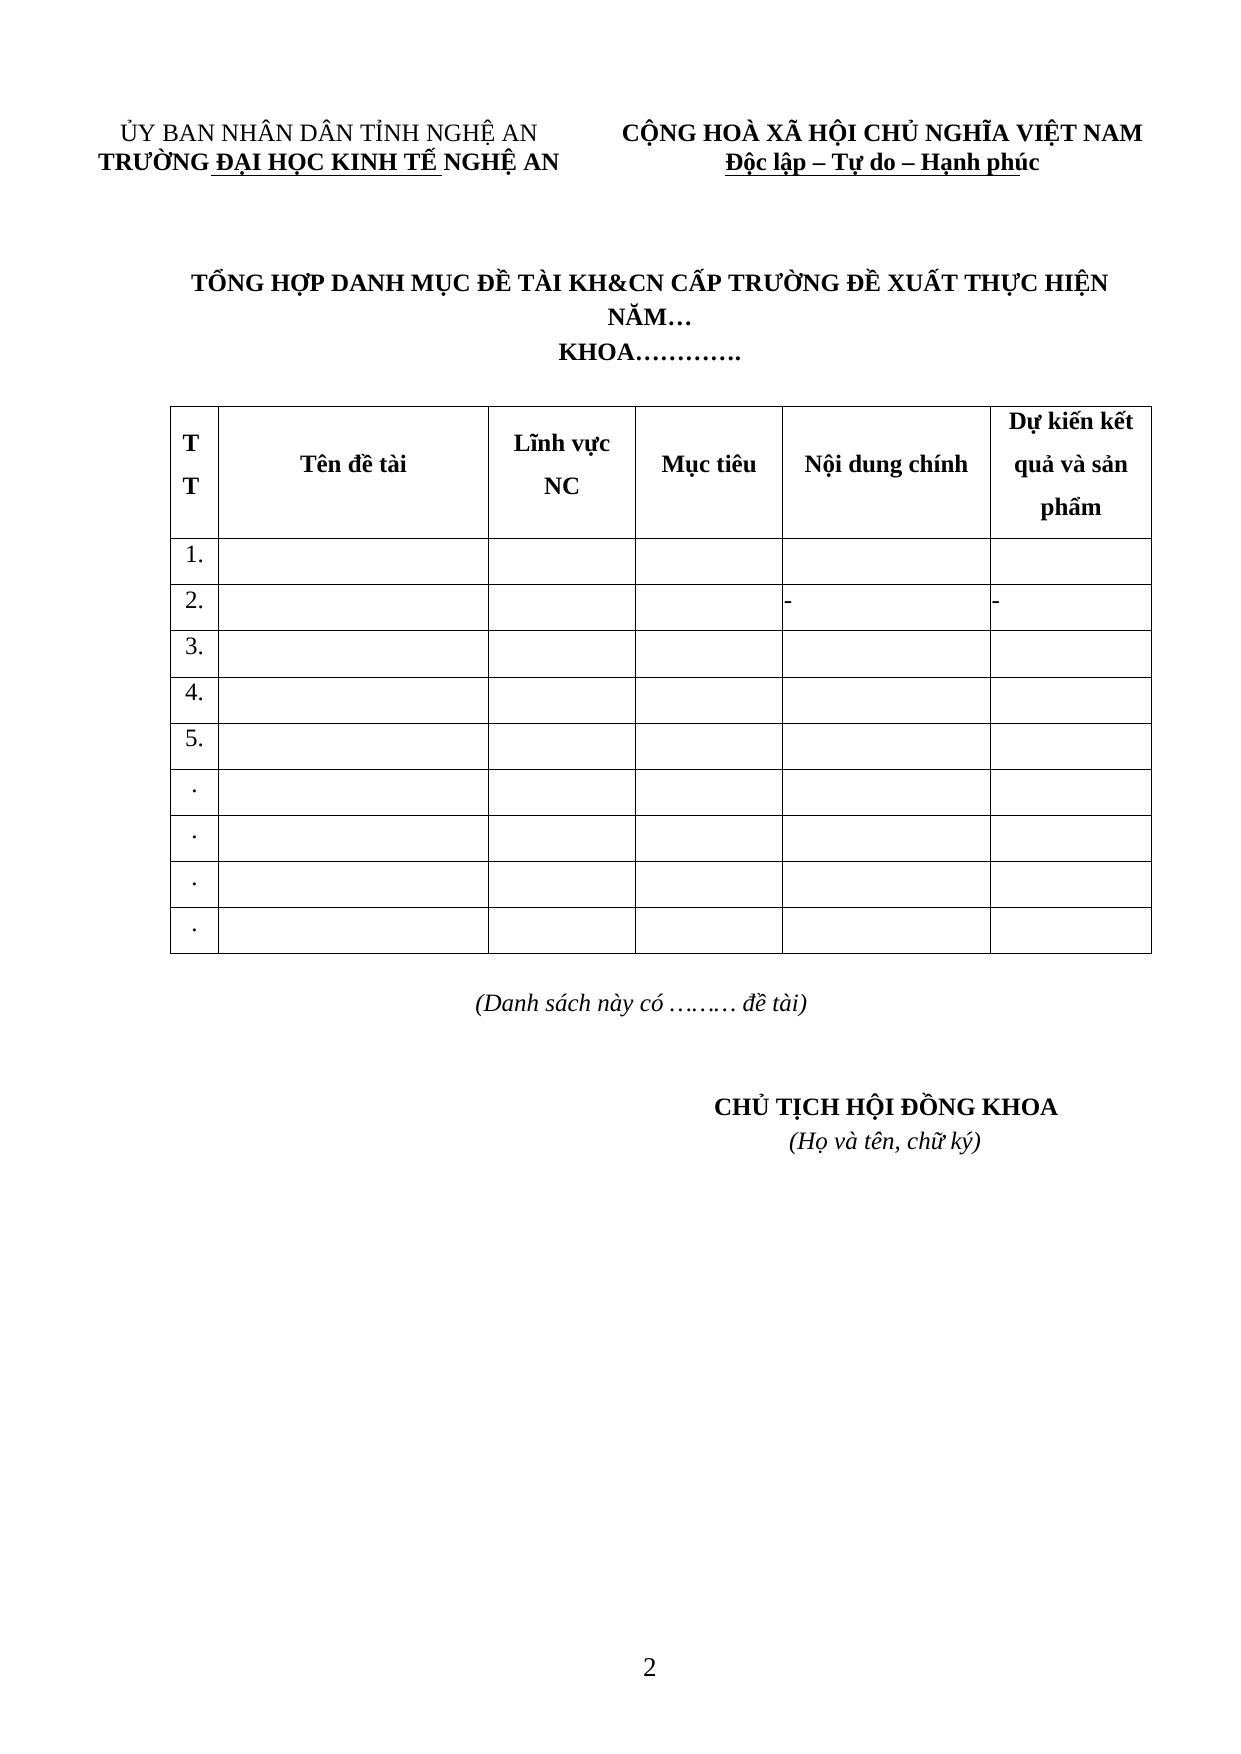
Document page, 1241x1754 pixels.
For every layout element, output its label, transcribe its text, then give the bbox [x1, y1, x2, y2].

text KHOA…………. [177, 337, 1122, 365]
table_cell [636, 724, 782, 769]
table_cell [636, 631, 782, 676]
table_cell [783, 816, 990, 861]
table_cell [219, 631, 488, 676]
table_cell [636, 770, 782, 815]
table_cell [219, 724, 488, 769]
table_cell [489, 908, 635, 953]
table_cell [636, 585, 782, 630]
table_header Dự kiến kết quả và sản phẩm [991, 407, 1151, 538]
table_cell [489, 816, 635, 861]
table_cell [783, 539, 990, 584]
table_cell [991, 770, 1151, 815]
table_cell 5. [171, 724, 218, 769]
table_cell [489, 724, 635, 769]
table_cell [219, 539, 488, 584]
table_header Mục tiêu [636, 407, 782, 538]
table_cell [783, 631, 990, 676]
table_cell [636, 908, 782, 953]
table_cell 3. [171, 631, 218, 676]
table_cell [489, 631, 635, 676]
text (Danh sách này có ……… đề tài) [162, 988, 1122, 1017]
table_cell [991, 724, 1151, 769]
text CHỦ TỊCH HỘI ĐỒNG KHOA [650, 1092, 1122, 1121]
table_header ỦY BAN NHÂN DÂN TỈNH NGHỆ AN TRƯỜNG ĐẠI HỌC KINH TẾ NGHỆ AN [74, 118, 587, 176]
table_cell [991, 678, 1151, 722]
table_cell [783, 724, 990, 769]
table_cell [489, 770, 635, 815]
table_cell [219, 862, 488, 907]
table_cell 4. [171, 678, 218, 722]
table_cell [489, 862, 635, 907]
table_header TT [171, 407, 218, 538]
table_cell 2. [171, 585, 218, 630]
table_cell [991, 908, 1151, 953]
table_cell [636, 816, 782, 861]
table_cell [219, 585, 488, 630]
table_header Nội dung chính [783, 407, 990, 538]
table_cell [783, 585, 990, 630]
table_cell [991, 631, 1151, 676]
text TỔNG HỢP DANH MỤC ĐỀ TÀI KH&CN CẤP TRƯỜNG ĐỀ XUẤT THỰC HIỆN NĂM… [177, 268, 1122, 331]
table_cell [636, 862, 782, 907]
table_header CỘNG HOÀ XÃ HỘI CHỦ NGHĨA VIỆT NAM Độc lập – Tự do – Hạnh phúc [587, 118, 1181, 176]
table_cell [783, 908, 990, 953]
table_header Lĩnh vực NC [489, 407, 635, 538]
table_cell . [171, 816, 218, 861]
table_cell [783, 862, 990, 907]
table_cell . [171, 862, 218, 907]
table_cell [489, 678, 635, 722]
table_cell [489, 539, 635, 584]
table_header Tên đề tài [219, 407, 488, 538]
table_cell [991, 862, 1151, 907]
table_cell [219, 770, 488, 815]
table_cell [219, 678, 488, 722]
table_cell [489, 585, 635, 630]
text (Họ và tên, chữ ký) [650, 1126, 1122, 1155]
table_cell [219, 908, 488, 953]
table_cell 1. [171, 539, 218, 584]
table_cell [636, 678, 782, 722]
table_cell . [171, 770, 218, 815]
table_cell [219, 816, 488, 861]
table_cell [783, 678, 990, 722]
table_cell [636, 539, 782, 584]
table_cell [991, 816, 1151, 861]
table_cell [783, 770, 990, 815]
table_cell . [171, 908, 218, 953]
table_cell [991, 585, 1151, 630]
table_cell [991, 539, 1151, 584]
